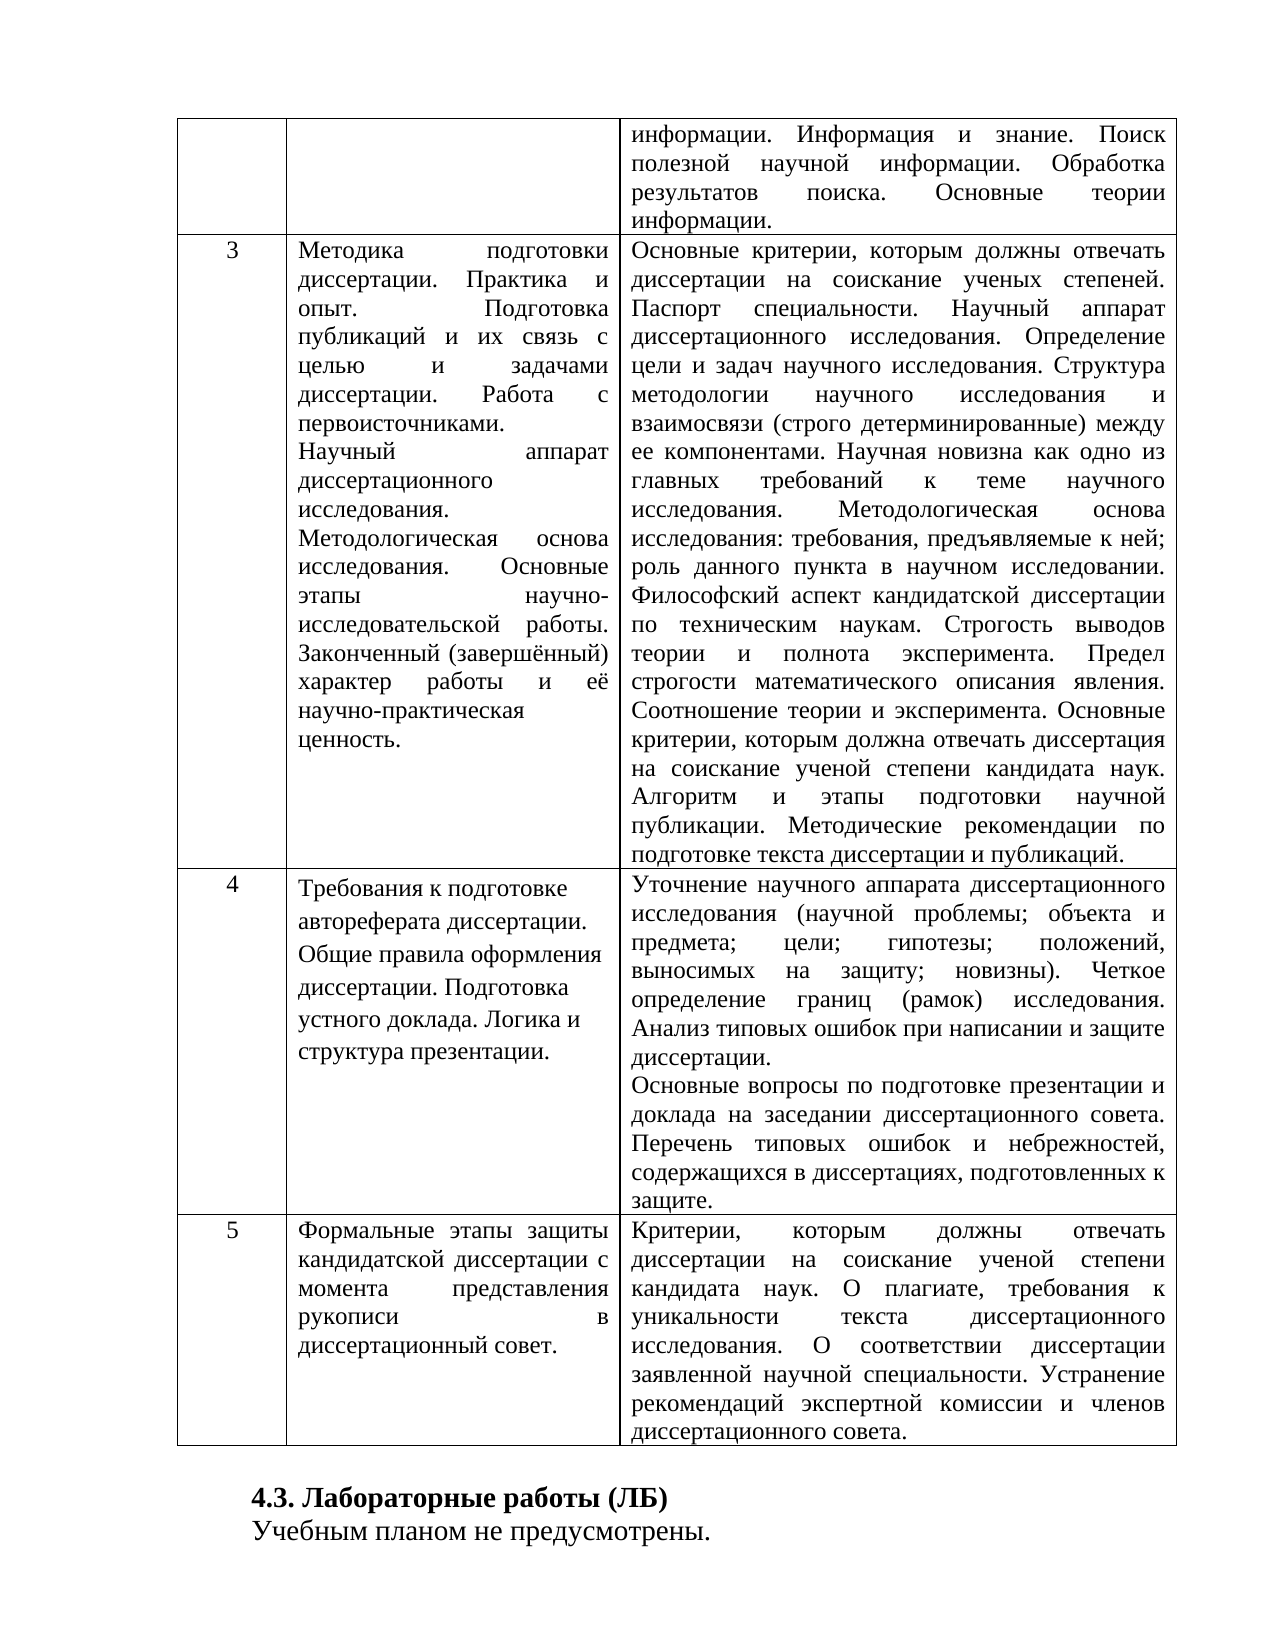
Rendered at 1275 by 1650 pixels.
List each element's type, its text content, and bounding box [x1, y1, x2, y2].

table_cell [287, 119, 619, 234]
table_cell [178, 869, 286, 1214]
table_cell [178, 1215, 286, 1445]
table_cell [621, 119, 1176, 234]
text 4.3. Лабораторные работы (ЛБ) [177, 1480, 1186, 1513]
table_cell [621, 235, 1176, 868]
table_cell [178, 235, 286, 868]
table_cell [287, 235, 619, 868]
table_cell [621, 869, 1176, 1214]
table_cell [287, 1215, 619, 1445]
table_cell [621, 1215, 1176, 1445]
text Учебным планом не предусмотрены. [177, 1513, 1186, 1547]
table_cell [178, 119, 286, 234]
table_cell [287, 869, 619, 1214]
